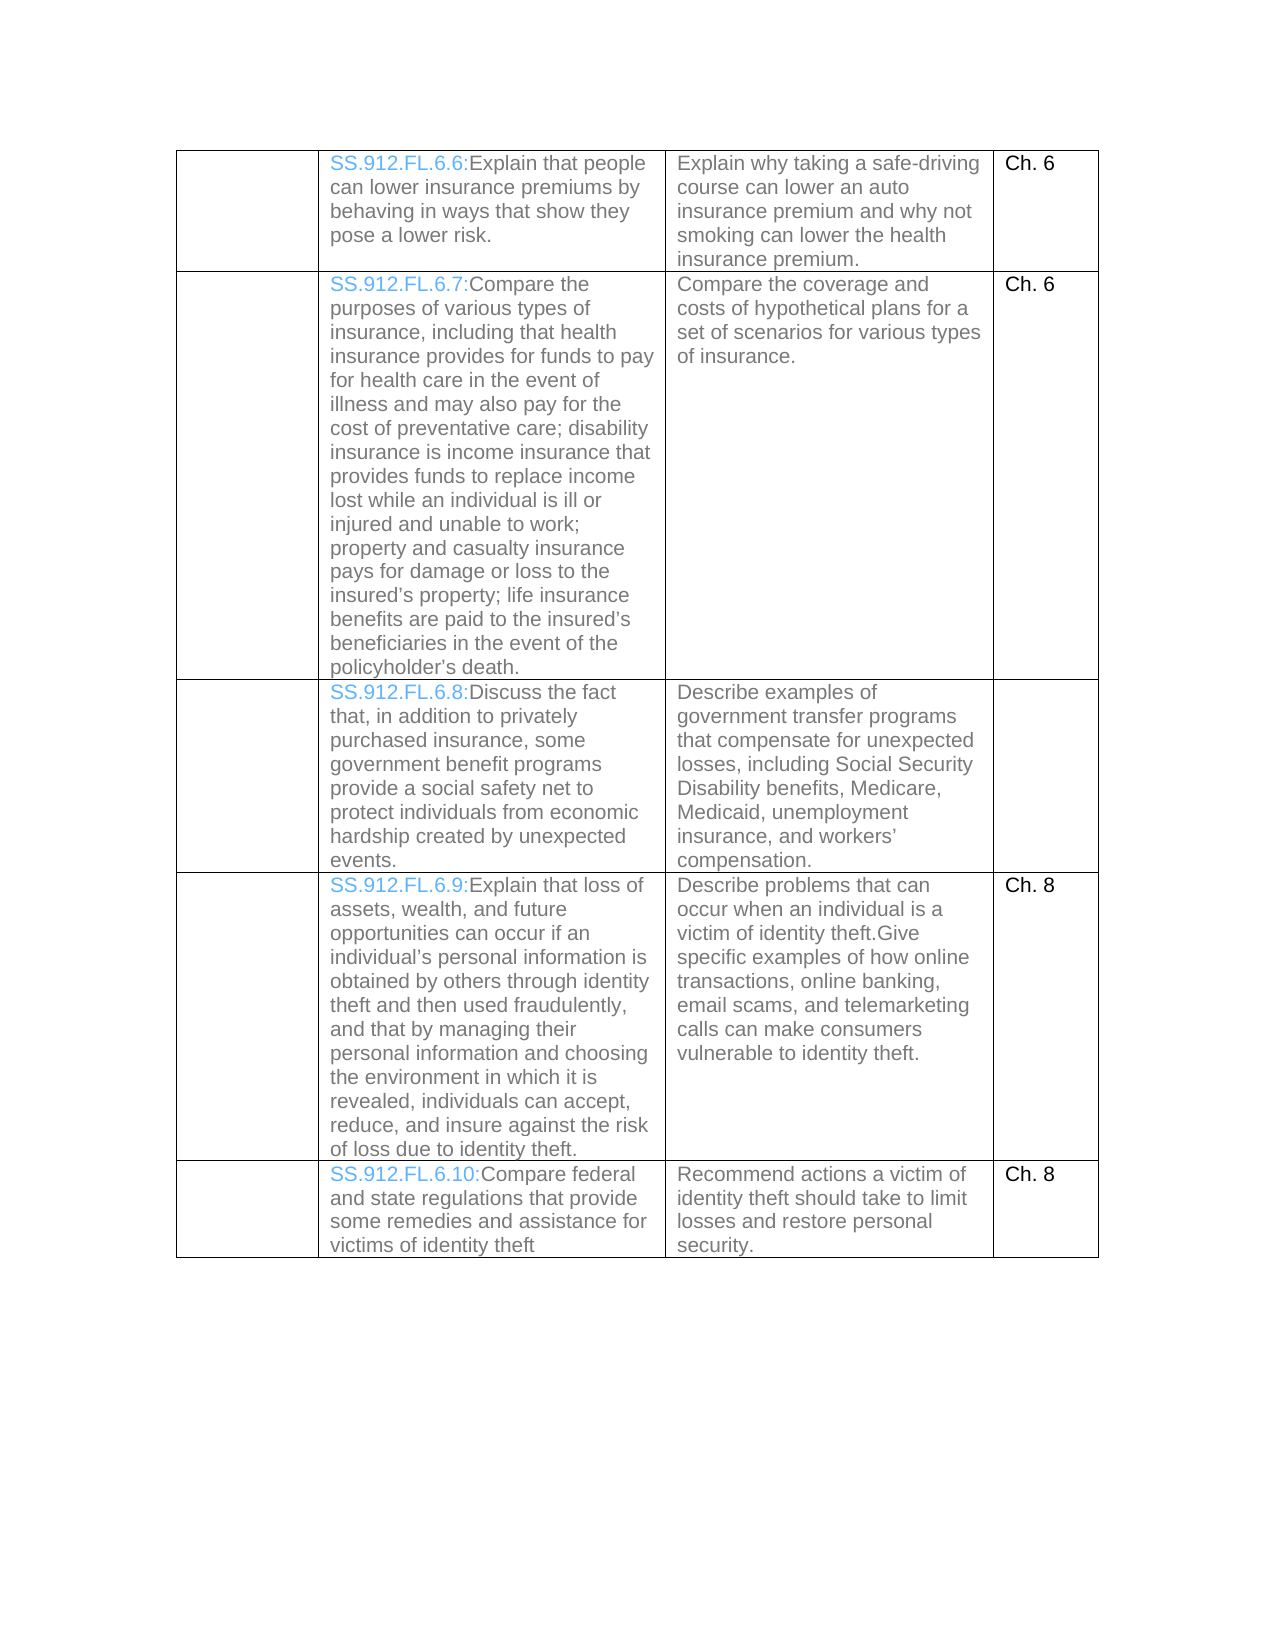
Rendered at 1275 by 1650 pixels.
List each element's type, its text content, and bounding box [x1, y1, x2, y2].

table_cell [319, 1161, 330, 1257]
table_cell [177, 680, 318, 872]
table_cell SS.912.FL.6.8:Discuss the fact that, in addition to privately purchased insurance, some government benefit programs provide a social safety net to protect individuals from economic hardship created by unexpected events. [397, 680, 665, 872]
table_cell SS.912.FL.6.9:Explain that loss of assets, wealth, and future opportunities can occur if an individual’s personal information is obtained by others through identity theft and then used fraudulently, and that by managing their personal information and choosing the environment in which it is revealed, individuals can accept, reduce, and insure against the risk of loss due to identity theft. [319, 873, 665, 1160]
table_cell Recommend actions a victim of identity theft should take to limit losses and restore personal security. [754, 1161, 993, 1257]
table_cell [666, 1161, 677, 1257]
table_cell Ch. 8 [994, 873, 1098, 1160]
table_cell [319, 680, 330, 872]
table_cell Ch. 6 [994, 272, 1098, 679]
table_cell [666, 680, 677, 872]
table_cell Ch. 6 [994, 151, 1098, 271]
table_cell Describe examples of government transfer programs that compensate for unexpected losses, including Social Security Disability benefits, Medicare, Medicaid, unemployment insurance, and workers’ compensation. [812, 680, 993, 872]
table_cell SS.912.FL.6.6:Explain that people can lower insurance premiums by behaving in ways that show they pose a lower risk. [319, 151, 665, 271]
table_cell Ch. 8 [994, 1161, 1098, 1257]
table_cell [177, 1161, 318, 1257]
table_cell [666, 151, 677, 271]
table_cell [177, 272, 318, 679]
table_cell [177, 873, 318, 1160]
table_cell Compare the coverage and costs of hypothetical plans for a set of scenarios for various types of insurance. [666, 272, 993, 679]
table_cell SS.912.FL.6.7:Compare the purposes of various types of insurance, including that health insurance provides for funds to pay for health care in the event of illness and may also pay for the cost of preventative care; disability insurance is income insurance that provides funds to replace income lost while an individual is ill or injured and unable to work; property and casualty insurance pays for damage or loss to the insured’s property; life insurance benefits are paid to the insured’s beneficiaries in the event of the policyholder’s death. [319, 272, 665, 679]
table_cell [177, 151, 318, 271]
table_cell Explain why taking a safe-driving course can lower an auto insurance premium and why not smoking can lower the health insurance premium. [860, 151, 993, 271]
table_cell SS.912.FL.6.10:Compare federal and state regulations that provide some remedies and assistance for victims of identity theft [535, 1161, 665, 1257]
table_cell [994, 680, 1098, 872]
table_cell Describe problems that can occur when an individual is a victim of identity theft.Give specific examples of how online transactions, online banking, email scams, and telemarketing calls can make consumers vulnerable to identity theft. [666, 873, 993, 1160]
